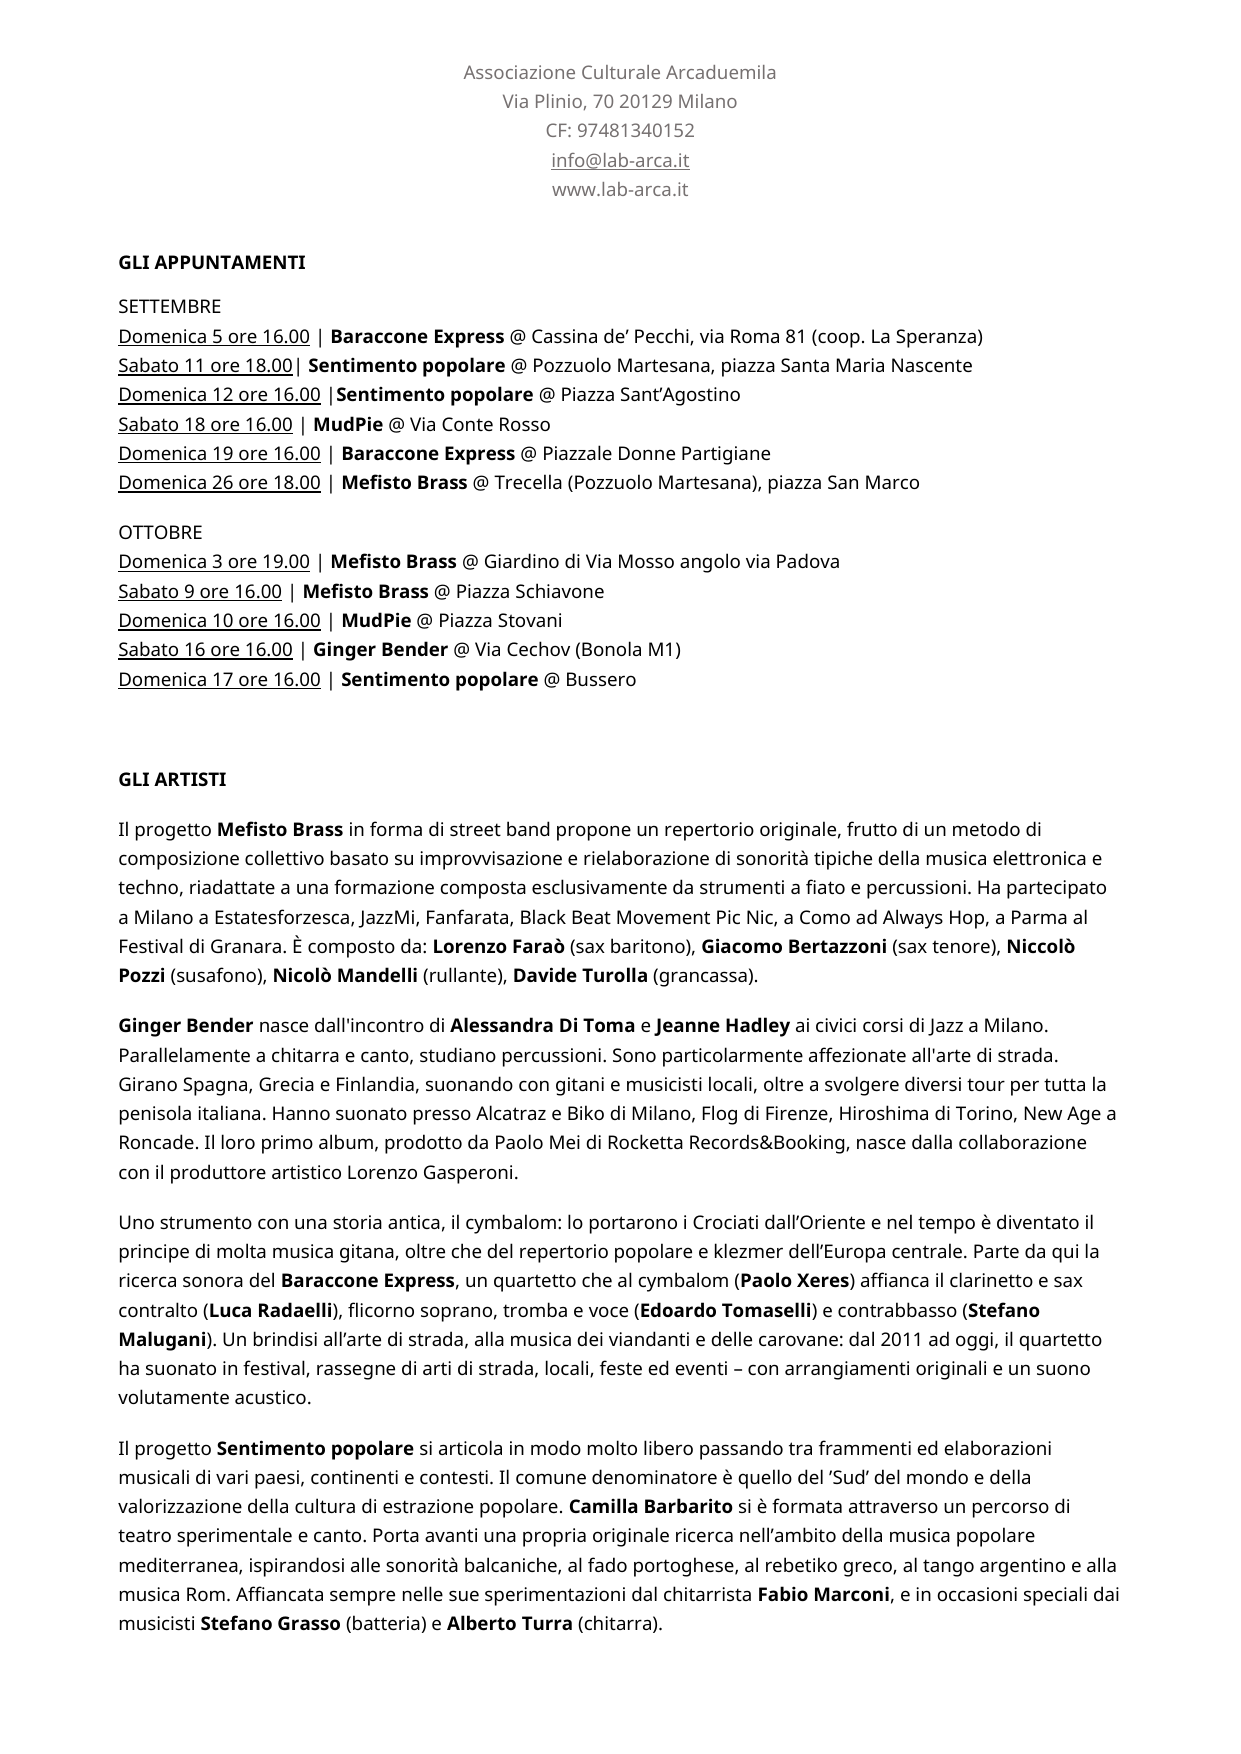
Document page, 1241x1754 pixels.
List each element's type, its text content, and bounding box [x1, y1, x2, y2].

text OTTOBRE Domenica 3 ore 19.00 | Mefisto Brass @ Giardino di Via Mosso angolo via Padova Sabato 9 ore 16.00 | Mefisto Brass @ Piazza Schiavone Domenica 10 ore 16.00 | MudPie @ Piazza Stovani Sabato 16 ore 16.00 | Ginger Bender @ Via Cechov (Bonola M1) Domenica 17 ore 16.00 | Sentimento popolare @ Bussero [118, 519, 1122, 691]
text CF: 97481340152 [118, 118, 1122, 143]
text www.lab-arca.it [118, 176, 1122, 202]
text Il progetto Sentimento popolare si articola in modo molto libero passando tra frammenti ed elaborazioni musicali di vari paesi, continenti e contesti. Il comune denominatore è quello del ’Sud’ del mondo e della valorizzazione della cultura di estrazione popolare. Camilla Barbarito si è formata attraverso un percorso di teatro sperimentale e canto. Porta avanti una propria originale ricerca nell’ambito della musica popolare mediterranea, ispirandosi alle sonorità balcaniche, al fado portoghese, al rebetiko greco, al tango argentino e alla musica Rom. Affiancata sempre nelle sue sperimentazioni dal chitarrista Fabio Marconi, e in occasioni speciali dai musicisti Stefano Grasso (batteria) e Alberto Turra (chitarra). [118, 1435, 1122, 1636]
text Il progetto Mefisto Brass in forma di street band propone un repertorio originale, frutto di un metodo di composizione collettivo basato su improvvisazione e rielaborazione di sonorità tipiche della musica elettronica e techno, riadattate a una formazione composta esclusivamente da strumenti a fiato e percussioni. Ha partecipato a Milano a Estatesforzesca, JazzMi, Fanfarata, Black Beat Movement Pic Nic, a Como ad Always Hop, a Parma al Festival di Granara. È composto da: Lorenzo Faraò (sax baritono), Giacomo Bertazzoni (sax tenore), Niccolò Pozzi (susafono), Nicolò Mandelli (rullante), Davide Turolla (grancassa). [118, 816, 1122, 988]
text Associazione Culturale Arcaduemila [118, 59, 1122, 84]
text GLI ARTISTI [118, 766, 1122, 792]
text Via Plinio, 70 20129 Milano [118, 88, 1122, 114]
text SETTEMBRE Domenica 5 ore 16.00 | Baraccone Express @ Cassina de’ Pecchi, via Roma 81 (coop. La Speranza) Sabato 11 ore 18.00| Sentimento popolare @ Pozzuolo Martesana, piazza Santa Maria Nascente Domenica 12 ore 16.00 |Sentimento popolare @ Piazza Sant’Agostino Sabato 18 ore 16.00 | MudPie @ Via Conte Rosso Domenica 19 ore 16.00 | Baraccone Express @ Piazzale Donne Partigiane Domenica 26 ore 18.00 | Mefisto Brass @ Trecella (Pozzuolo Martesana), piazza San Marco [118, 294, 1122, 495]
text Uno strumento con una storia antica, il cymbalom: lo portarono i Crociati dall’Oriente e nel tempo è diventato il principe di molta musica gitana, oltre che del repertorio popolare e klezmer dell’Europa centrale. Parte da qui la ricerca sonora del Baraccone Express, un quartetto che al cymbalom (Paolo Xeres) affianca il clarinetto e sax contralto (Luca Radaelli), flicorno soprano, tromba e voce (Edoardo Tomaselli) e contrabbasso (Stefano Malugani). Un brindisi all’arte di strada, alla musica dei viandanti e delle carovane: dal 2011 ad oggi, il quartetto ha suonato in festival, rassegne di arti di strada, locali, feste ed eventi – con arrangiamenti originali e un suono volutamente acustico. [118, 1209, 1122, 1410]
text Ginger Bender nasce dall'incontro di Alessandra Di Toma e Jeanne Hadley ai civici corsi di Jazz a Milano. Parallelamente a chitarra e canto, studiano percussioni. Sono particolarmente affezionate all'arte di strada. Girano Spagna, Grecia e Finlandia, suonando con gitani e musicisti locali, oltre a svolgere diversi tour per tutta la penisola italiana. Hanno suonato presso Alcatraz e Biko di Milano, Flog di Firenze, Hiroshima di Torino, New Age a Roncade. Il loro primo album, prodotto da Paolo Mei di Rocketta Records&Booking, nasce dalla collaborazione con il produttore artistico Lorenzo Gasperoni. [118, 1013, 1122, 1184]
text GLI APPUNTAMENTI [118, 249, 1122, 275]
text info@lab-arca.it [118, 147, 1122, 172]
